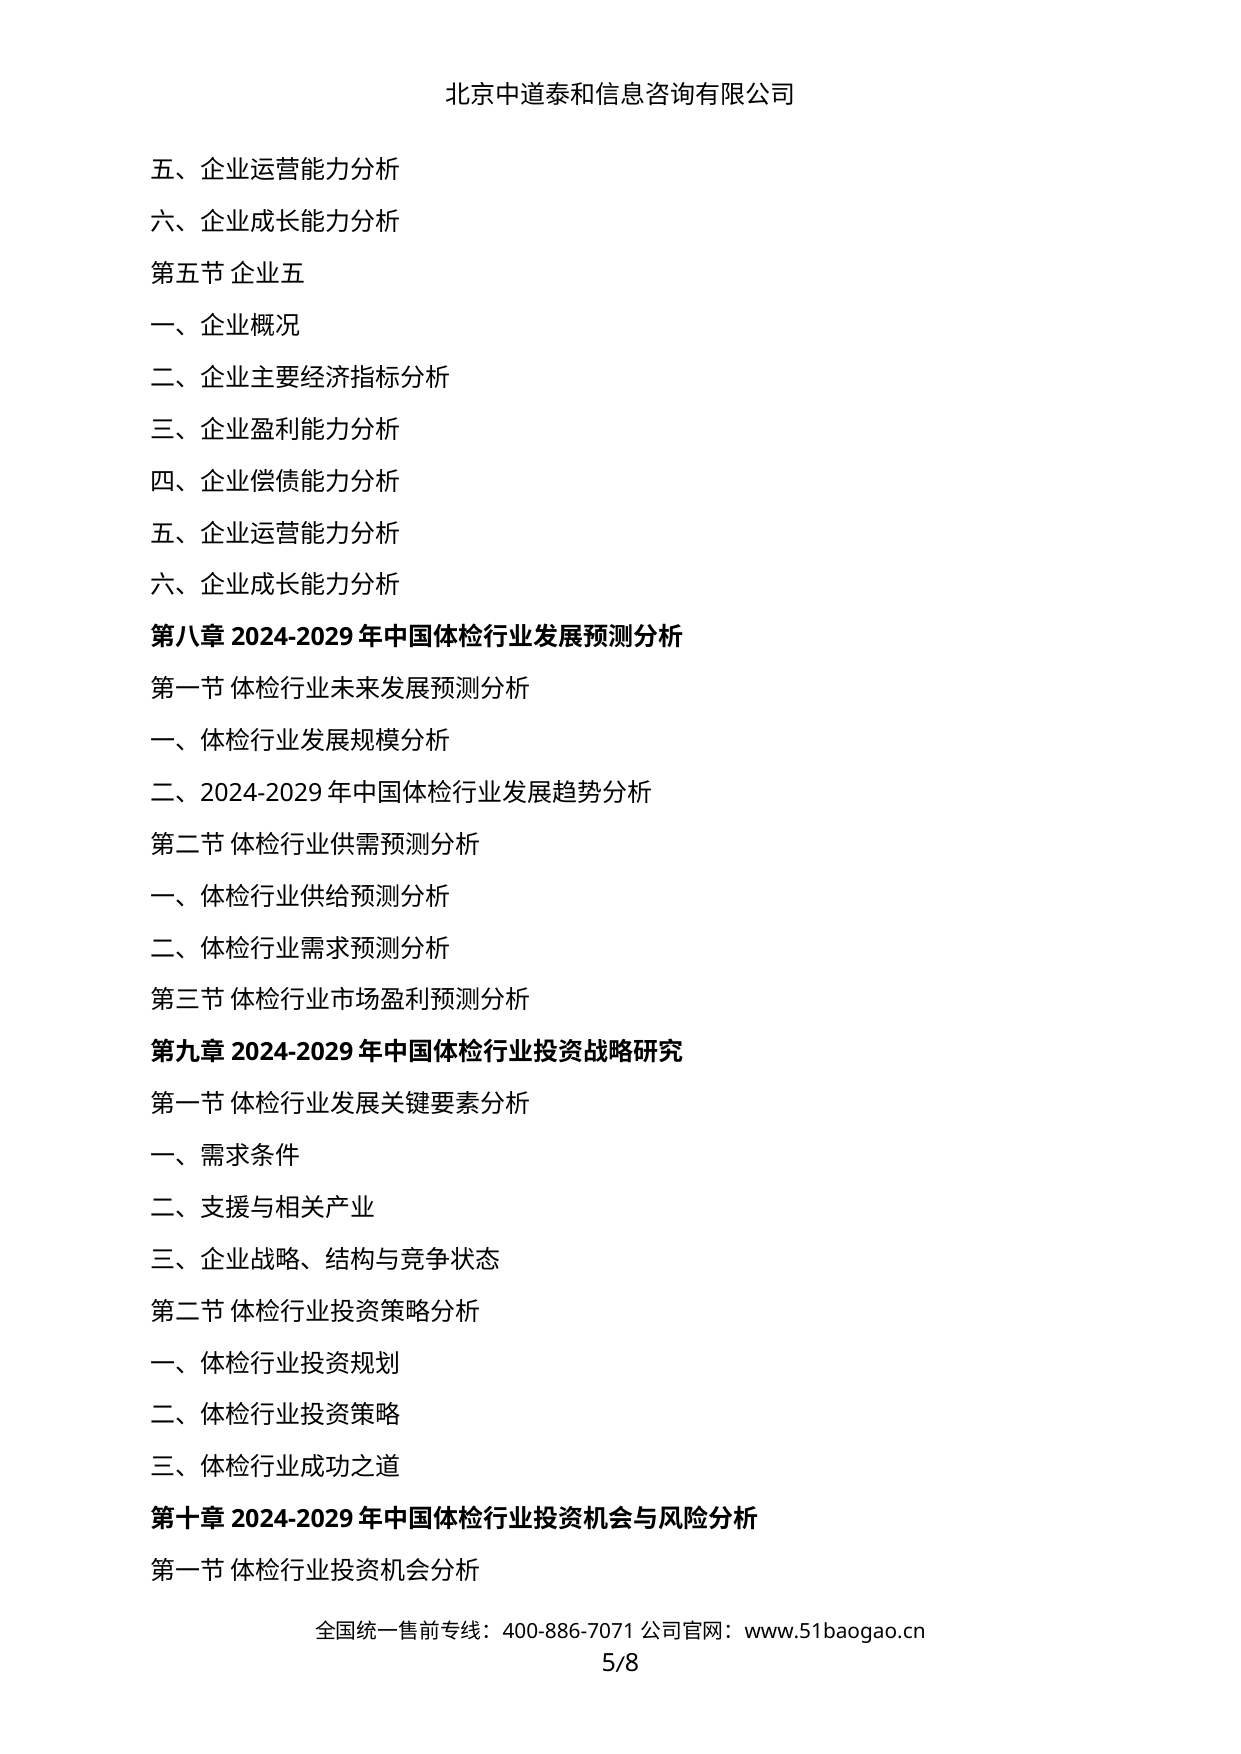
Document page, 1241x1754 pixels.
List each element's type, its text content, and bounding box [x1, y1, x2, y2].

text 一、需求条件 [150, 1136, 1090, 1172]
text 第十章 2024-2029年中国体检行业投资机会与风险分析 [150, 1499, 1090, 1535]
text 二、体检行业需求预测分析 [150, 928, 1090, 964]
text 三、体检行业成功之道 [150, 1447, 1090, 1483]
text 一、体检行业投资规划 [150, 1343, 1090, 1379]
text 第一节 体检行业未来发展预测分析 [150, 669, 1090, 705]
text 第一节 体检行业投资机会分析 [150, 1551, 1090, 1587]
text 第二节 体检行业投资策略分析 [150, 1291, 1090, 1327]
text 二、2024-2029年中国体检行业发展趋势分析 [150, 772, 1090, 809]
text 六、企业成长能力分析 [150, 565, 1090, 601]
text 三、企业战略、结构与竞争状态 [150, 1239, 1090, 1276]
text 五、企业运营能力分析 [150, 150, 1090, 186]
text 一、体检行业供给预测分析 [150, 876, 1090, 912]
text 第八章 2024-2029年中国体检行业发展预测分析 [150, 617, 1090, 653]
text 五、企业运营能力分析 [150, 513, 1090, 549]
text 二、体检行业投资策略 [150, 1395, 1090, 1431]
text 一、企业概况 [150, 306, 1090, 342]
text 第三节 体检行业市场盈利预测分析 [150, 980, 1090, 1016]
text 第一节 体检行业发展关键要素分析 [150, 1084, 1090, 1120]
text 第九章 2024-2029年中国体检行业投资战略研究 [150, 1032, 1090, 1068]
text 四、企业偿债能力分析 [150, 461, 1090, 497]
text 第二节 体检行业供需预测分析 [150, 824, 1090, 861]
text 三、企业盈利能力分析 [150, 409, 1090, 446]
text 一、体检行业发展规模分析 [150, 721, 1090, 757]
text 二、企业主要经济指标分析 [150, 357, 1090, 394]
text 第五节 企业五 [150, 254, 1090, 290]
text 二、支援与相关产业 [150, 1187, 1090, 1224]
text 六、企业成长能力分析 [150, 202, 1090, 238]
